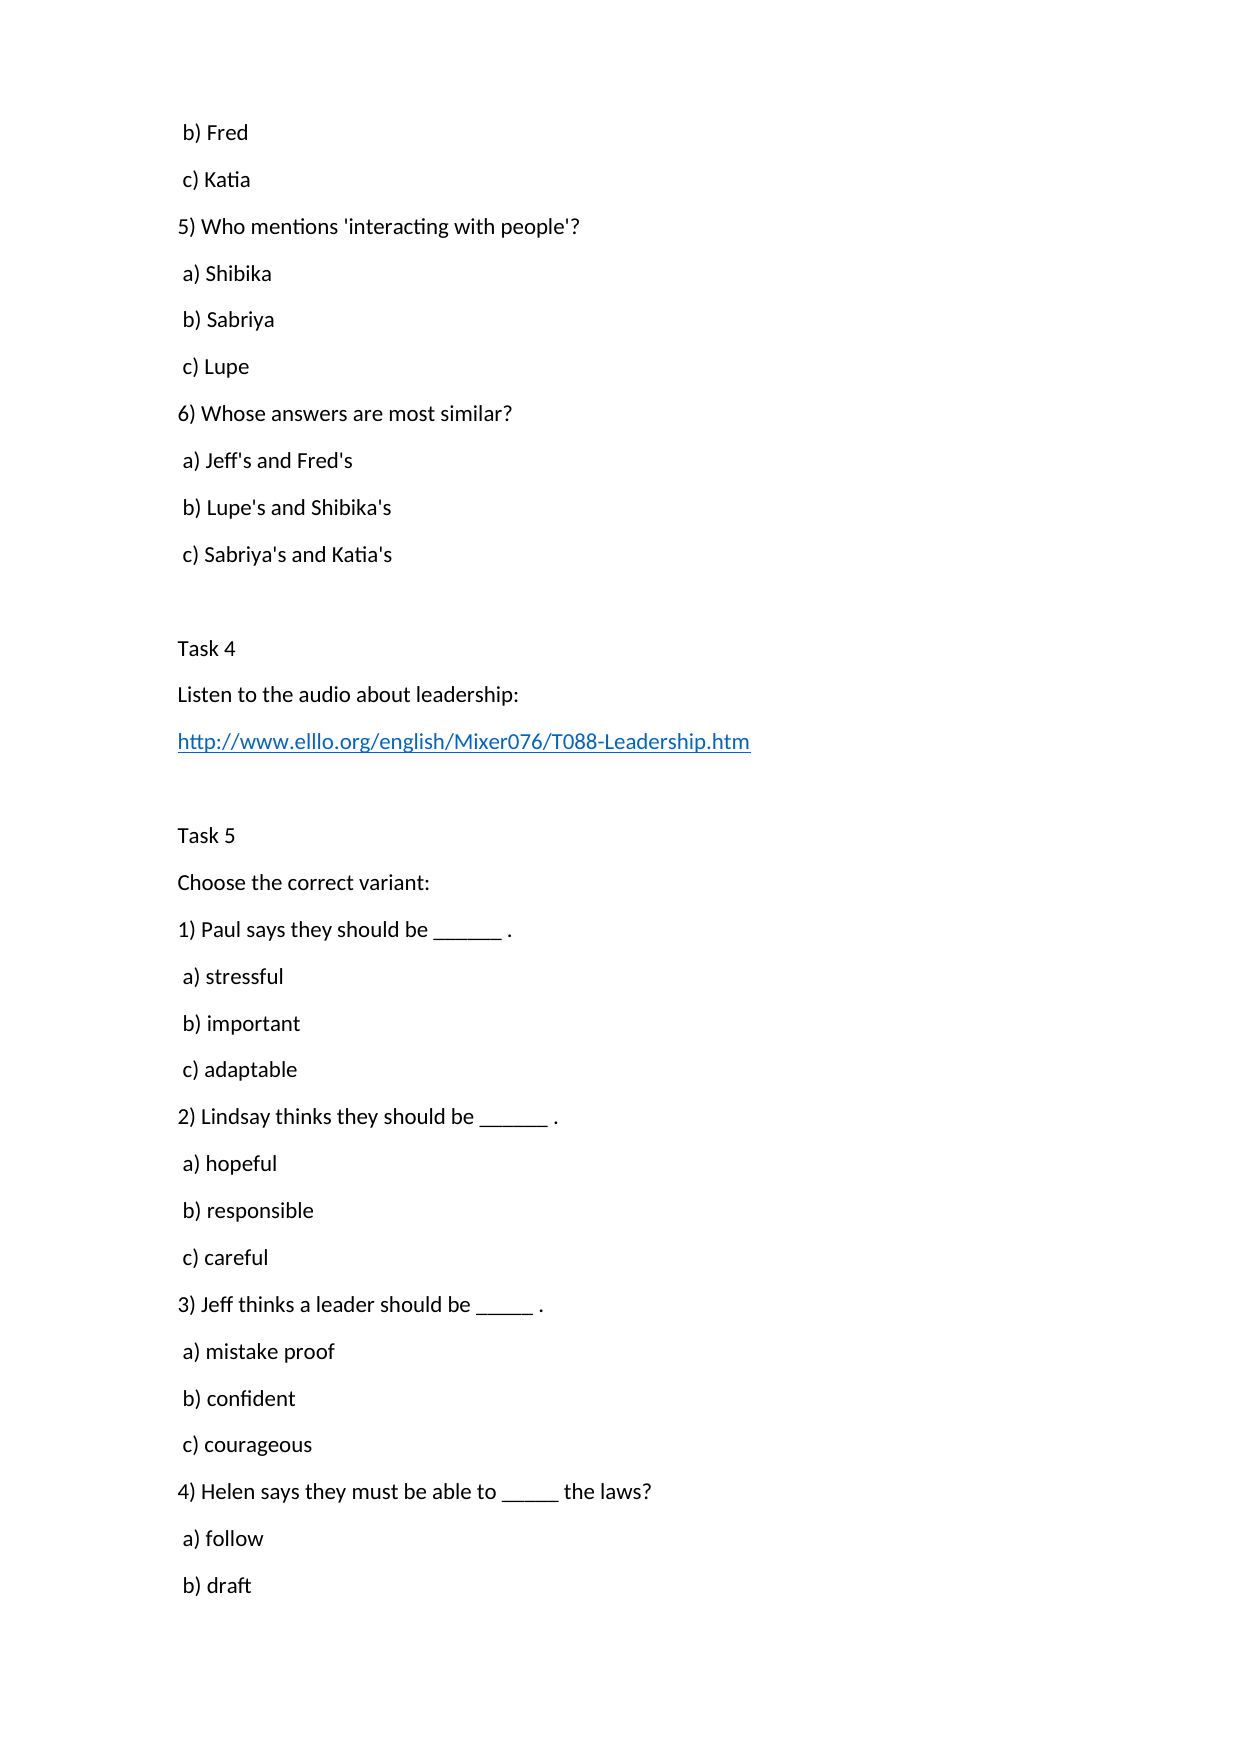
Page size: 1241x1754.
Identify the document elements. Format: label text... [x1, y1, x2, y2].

text Choose the correct variant: [177, 868, 1152, 896]
text b) Lupe's and Shibika's [177, 493, 1152, 521]
text c) adaptable [177, 1056, 1152, 1084]
text Listen to the audio about leadership: [177, 681, 1152, 709]
text b) draft [177, 1571, 1152, 1599]
text a) hopeful [177, 1149, 1152, 1177]
text a) Jeff's and Fred's [177, 446, 1152, 474]
text a) Shibika [177, 259, 1152, 287]
text c) Sabriya's and Katia's [177, 540, 1152, 568]
text c) courageous [177, 1431, 1152, 1459]
text c) Katia [177, 165, 1152, 193]
text 2) Lindsay thinks they should be ______ . [177, 1102, 1152, 1131]
text b) important [177, 1009, 1152, 1037]
text http://www.elllo.org/english/Mixer076/T088-Leadership.htm [177, 727, 1152, 756]
text Task 4 [177, 634, 1152, 662]
text 6) Whose answers are most similar? [177, 399, 1152, 427]
text b) Sabriya [177, 306, 1152, 334]
text 1) Paul says they should be ______ . [177, 915, 1152, 943]
text 4) Helen says they must be able to _____ the laws? [177, 1477, 1152, 1506]
text a) follow [177, 1524, 1152, 1552]
text c) Lupe [177, 352, 1152, 381]
text a) stressful [177, 962, 1152, 990]
text b) responsible [177, 1196, 1152, 1224]
text b) Fred [177, 118, 1152, 146]
text c) careful [177, 1243, 1152, 1271]
text b) confident [177, 1384, 1152, 1412]
text a) mistake proof [177, 1337, 1152, 1365]
text 5) Who mentions 'interacting with people'? [177, 212, 1152, 240]
text 3) Jeff thinks a leader should be _____ . [177, 1290, 1152, 1318]
text Task 5 [177, 821, 1152, 849]
